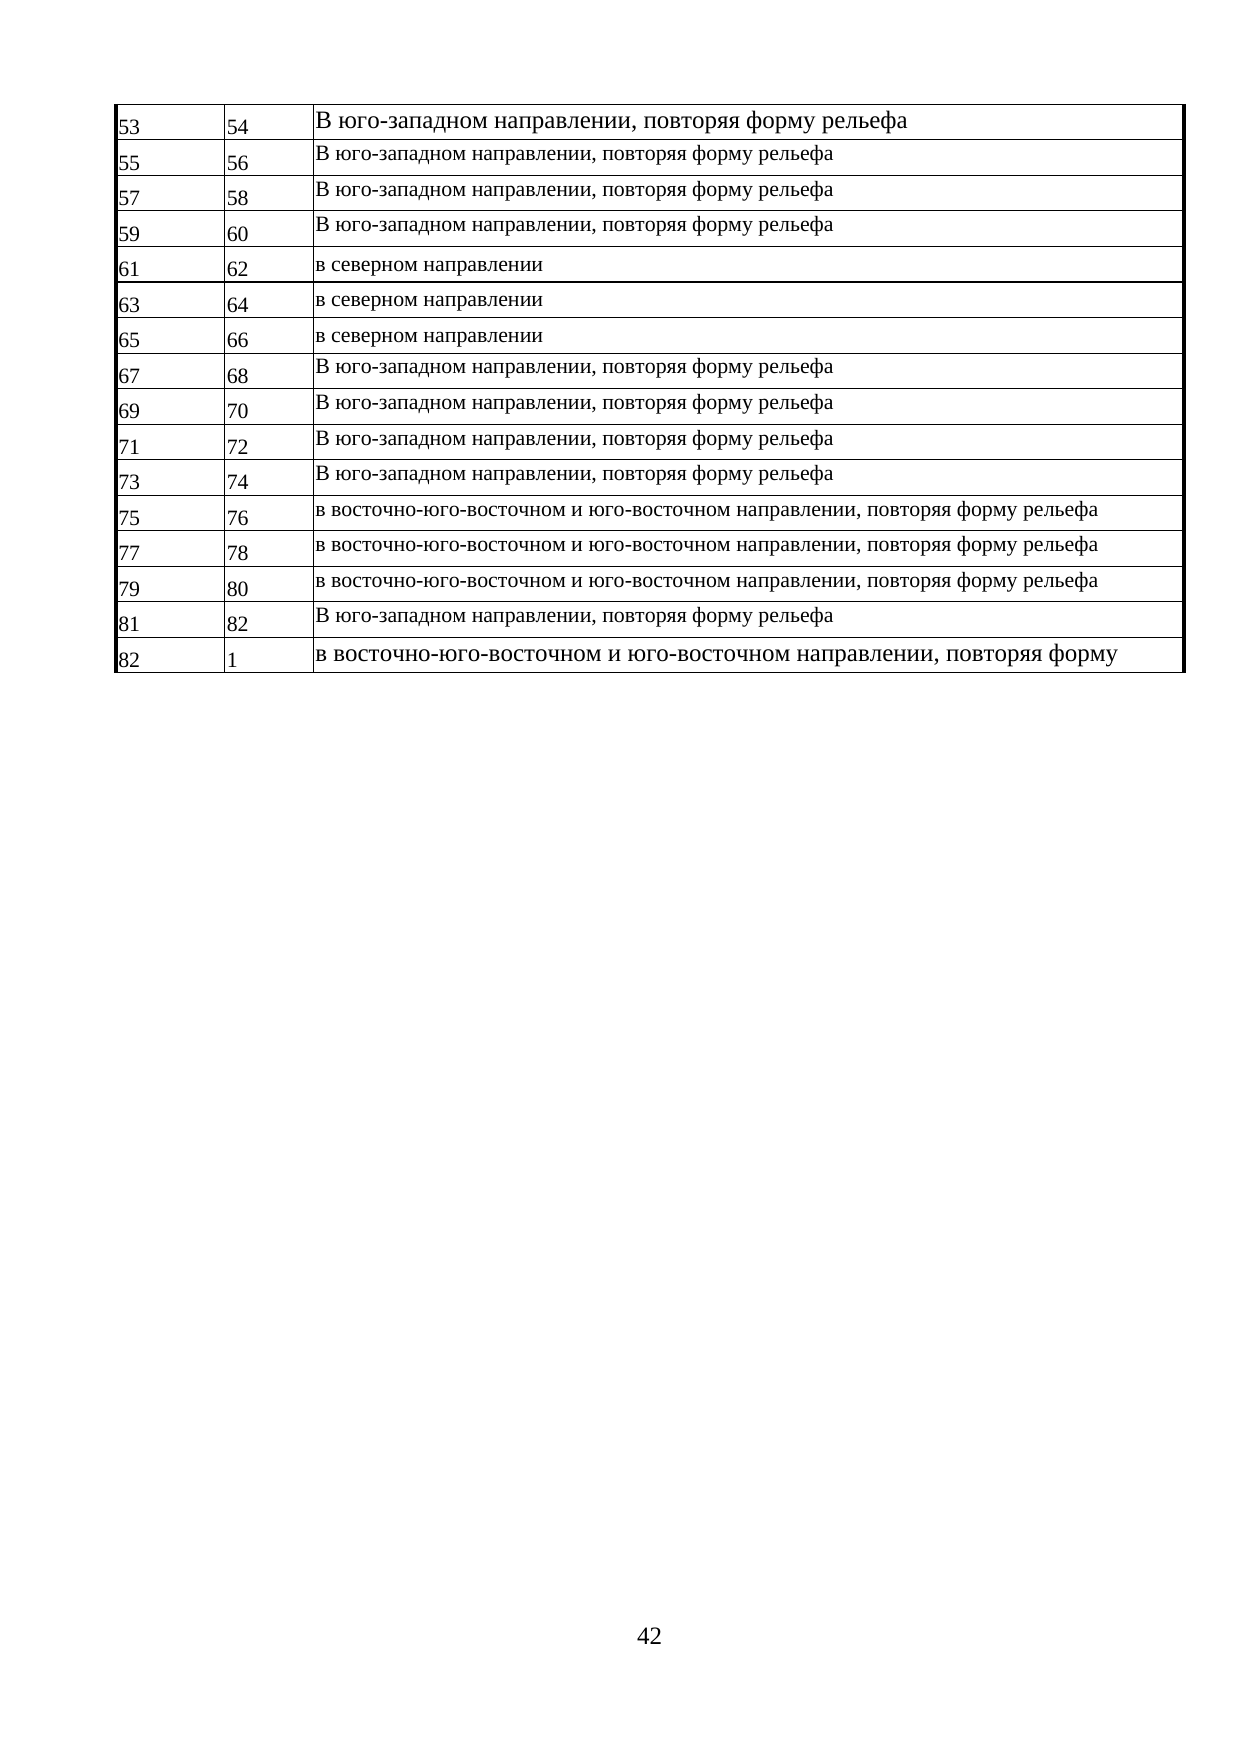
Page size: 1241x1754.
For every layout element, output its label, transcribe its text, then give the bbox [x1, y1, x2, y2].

table_cell 76 [225, 496, 313, 530]
table_cell 69 [118, 389, 224, 423]
table_cell 78 [225, 531, 313, 566]
table_cell 72 [225, 425, 313, 459]
table_cell В юго-западном направлении, повторяя форму рельефа [314, 602, 1182, 637]
table_cell 73 [118, 460, 224, 494]
table_cell в восточно-юго-восточном и юго-восточном направлении, повторяя форму рельефа [314, 531, 1182, 566]
table_cell 61 [118, 247, 224, 281]
table_cell 56 [225, 140, 313, 175]
table_cell 59 [118, 211, 224, 246]
table_cell 1 [225, 638, 313, 672]
table_cell 81 [118, 602, 224, 637]
table_cell 60 [225, 211, 313, 246]
table_cell 65 [118, 318, 224, 352]
table_cell 57 [118, 176, 224, 210]
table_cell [314, 140, 1182, 175]
table_cell 70 [225, 389, 313, 423]
table_cell 66 [225, 318, 313, 352]
table_cell 68 [225, 354, 313, 388]
table_cell 79 [118, 567, 224, 601]
table_cell В юго-западном направлении, повторяя форму рельефа [314, 425, 1182, 459]
table_cell В юго-западном направлении, повторяя форму рельефа [314, 354, 1182, 388]
table_cell 62 [225, 247, 313, 281]
table_cell 58 [225, 176, 313, 210]
table_cell 82 [225, 602, 313, 637]
table_cell В юго-западном направлении, повторяя форму рельефа [314, 460, 1182, 494]
table_cell в северном направлении [314, 283, 1182, 317]
table_cell 71 [118, 425, 224, 459]
table_cell 64 [225, 283, 313, 317]
table_cell 54 [225, 105, 313, 139]
table_cell в северном направлении [314, 247, 1182, 281]
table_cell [314, 211, 1182, 246]
table_cell 75 [118, 496, 224, 530]
table_cell в северном направлении [314, 318, 1182, 352]
table_cell в восточно-юго-восточном и юго-восточном направлении, повторяя форму рельефа [314, 496, 1182, 530]
table_cell 80 [225, 567, 313, 601]
table_cell в восточно-юго-восточном и юго-восточном направлении, повторяя форму [314, 638, 1182, 672]
table_cell В юго-западном направлении, повторяя форму рельефа [314, 389, 1182, 423]
table_cell 55 [118, 140, 224, 175]
table_cell 82 [118, 638, 224, 672]
table_cell 63 [118, 283, 224, 317]
table_cell 67 [118, 354, 224, 388]
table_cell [314, 176, 1182, 210]
table_cell 77 [118, 531, 224, 566]
table_cell в восточно-юго-восточном и юго-восточном направлении, повторяя форму рельефа [314, 567, 1182, 601]
table_cell 74 [225, 460, 313, 494]
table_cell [314, 105, 1182, 139]
table_cell 53 [118, 105, 224, 139]
